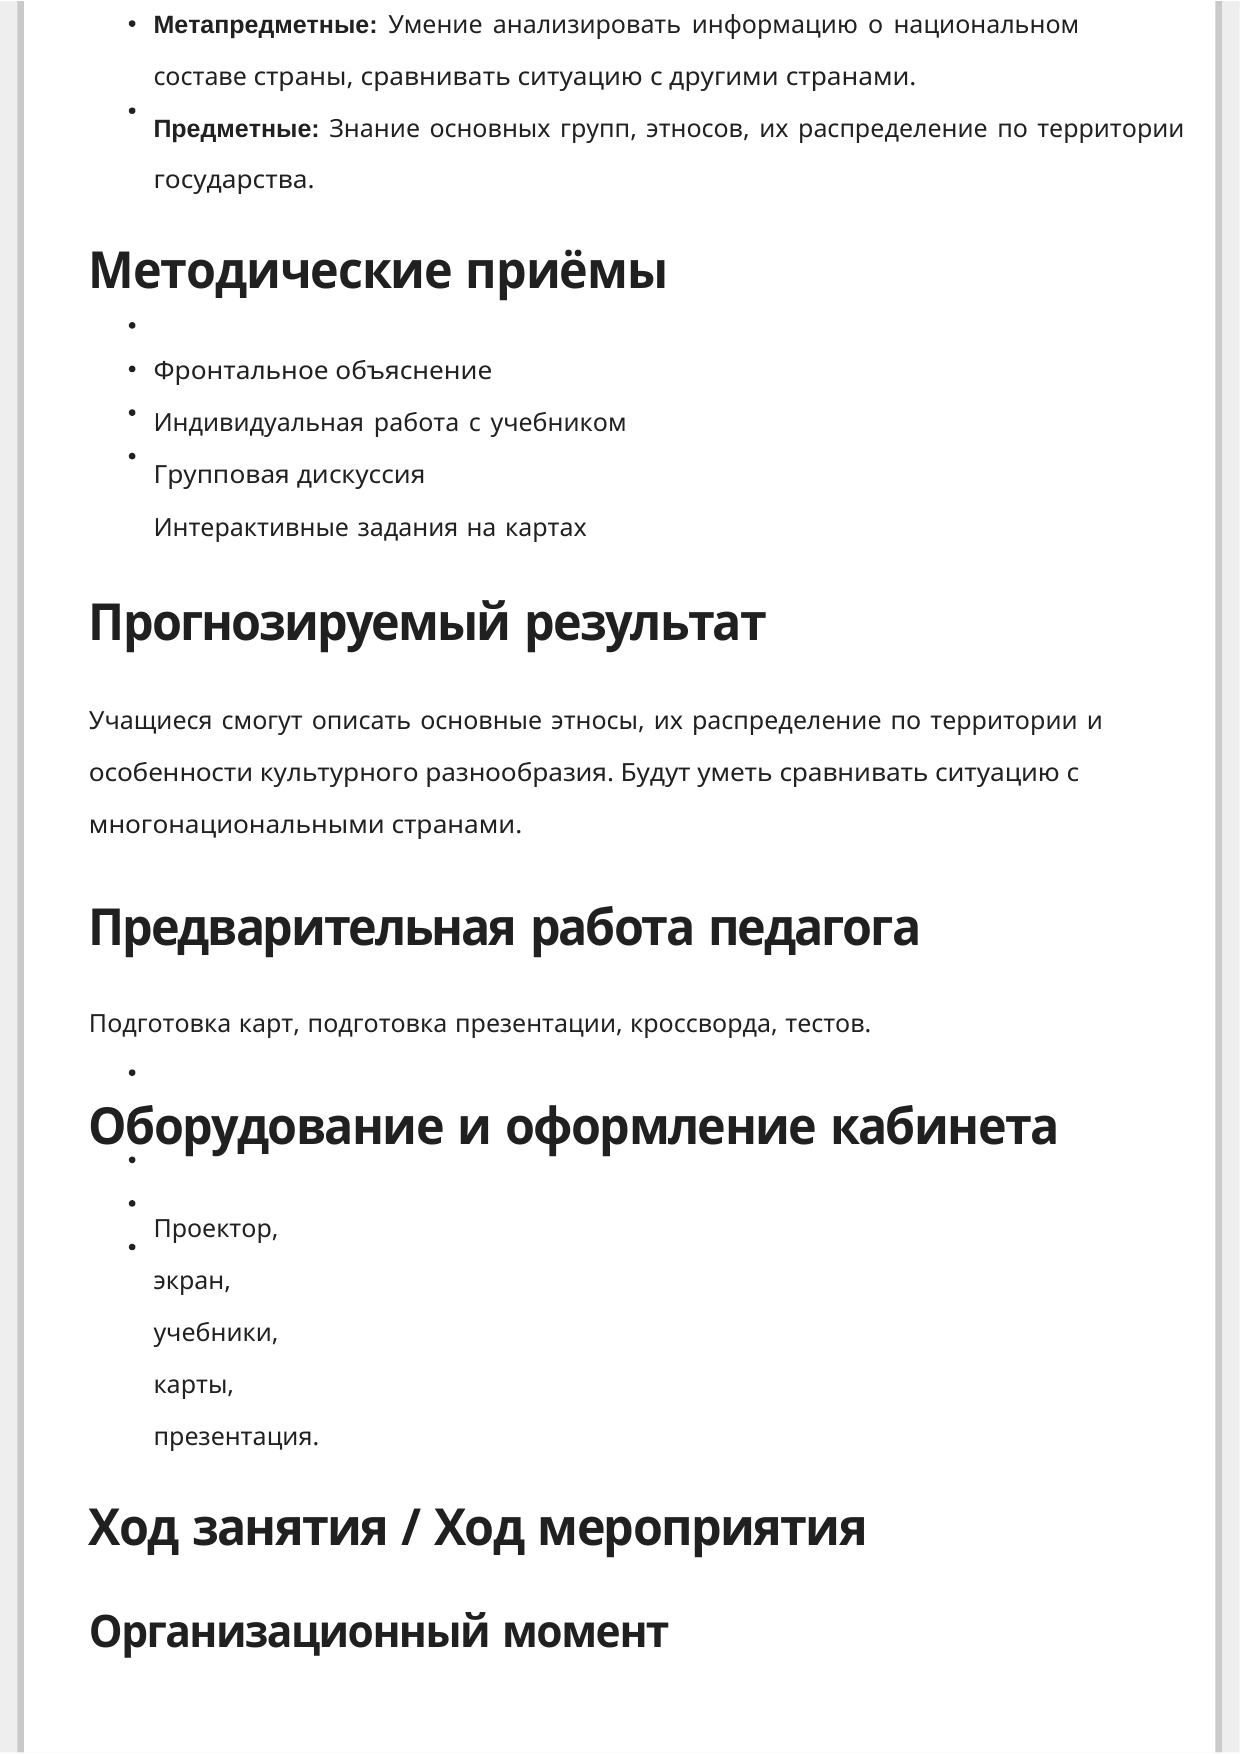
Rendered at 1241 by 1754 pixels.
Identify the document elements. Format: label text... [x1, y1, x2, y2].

subtitle Оборудование и оформление кабинета [89, 1090, 1240, 1159]
text Интерактивные задания на картах [153, 509, 1240, 543]
text Учащиеся смогут описать основные этносы, их распределение по территории и особенности культурного разнообразия. Будут уметь сравнивать ситуацию с многонациональными странами. [89, 702, 1174, 841]
text Метапредметные: Умение анализировать информацию о национальном составе страны, сравнивать ситуацию с другими странами. [153, 7, 1174, 92]
subtitle Организационный момент [89, 1600, 1240, 1661]
subtitle Предварительная работа педагога [89, 891, 1240, 960]
text Подготовка карт, подготовка презентации, кроссворда, тестов. [89, 1005, 1240, 1039]
text Фронтальное объяснение Индивидуальная работа с учебником Групповая дискуссия [153, 353, 668, 491]
text Проектор, экран, учебники, карты, презентация. [153, 1210, 323, 1453]
subtitle Ход занятия / Ход мероприятия [89, 1491, 1240, 1561]
subtitle Прогнозируемый результат [89, 586, 1240, 656]
text Предметные: Знание основных групп, этносов, их распределение по территории государства. [153, 110, 1240, 196]
subtitle Методические приёмы [89, 234, 1240, 303]
